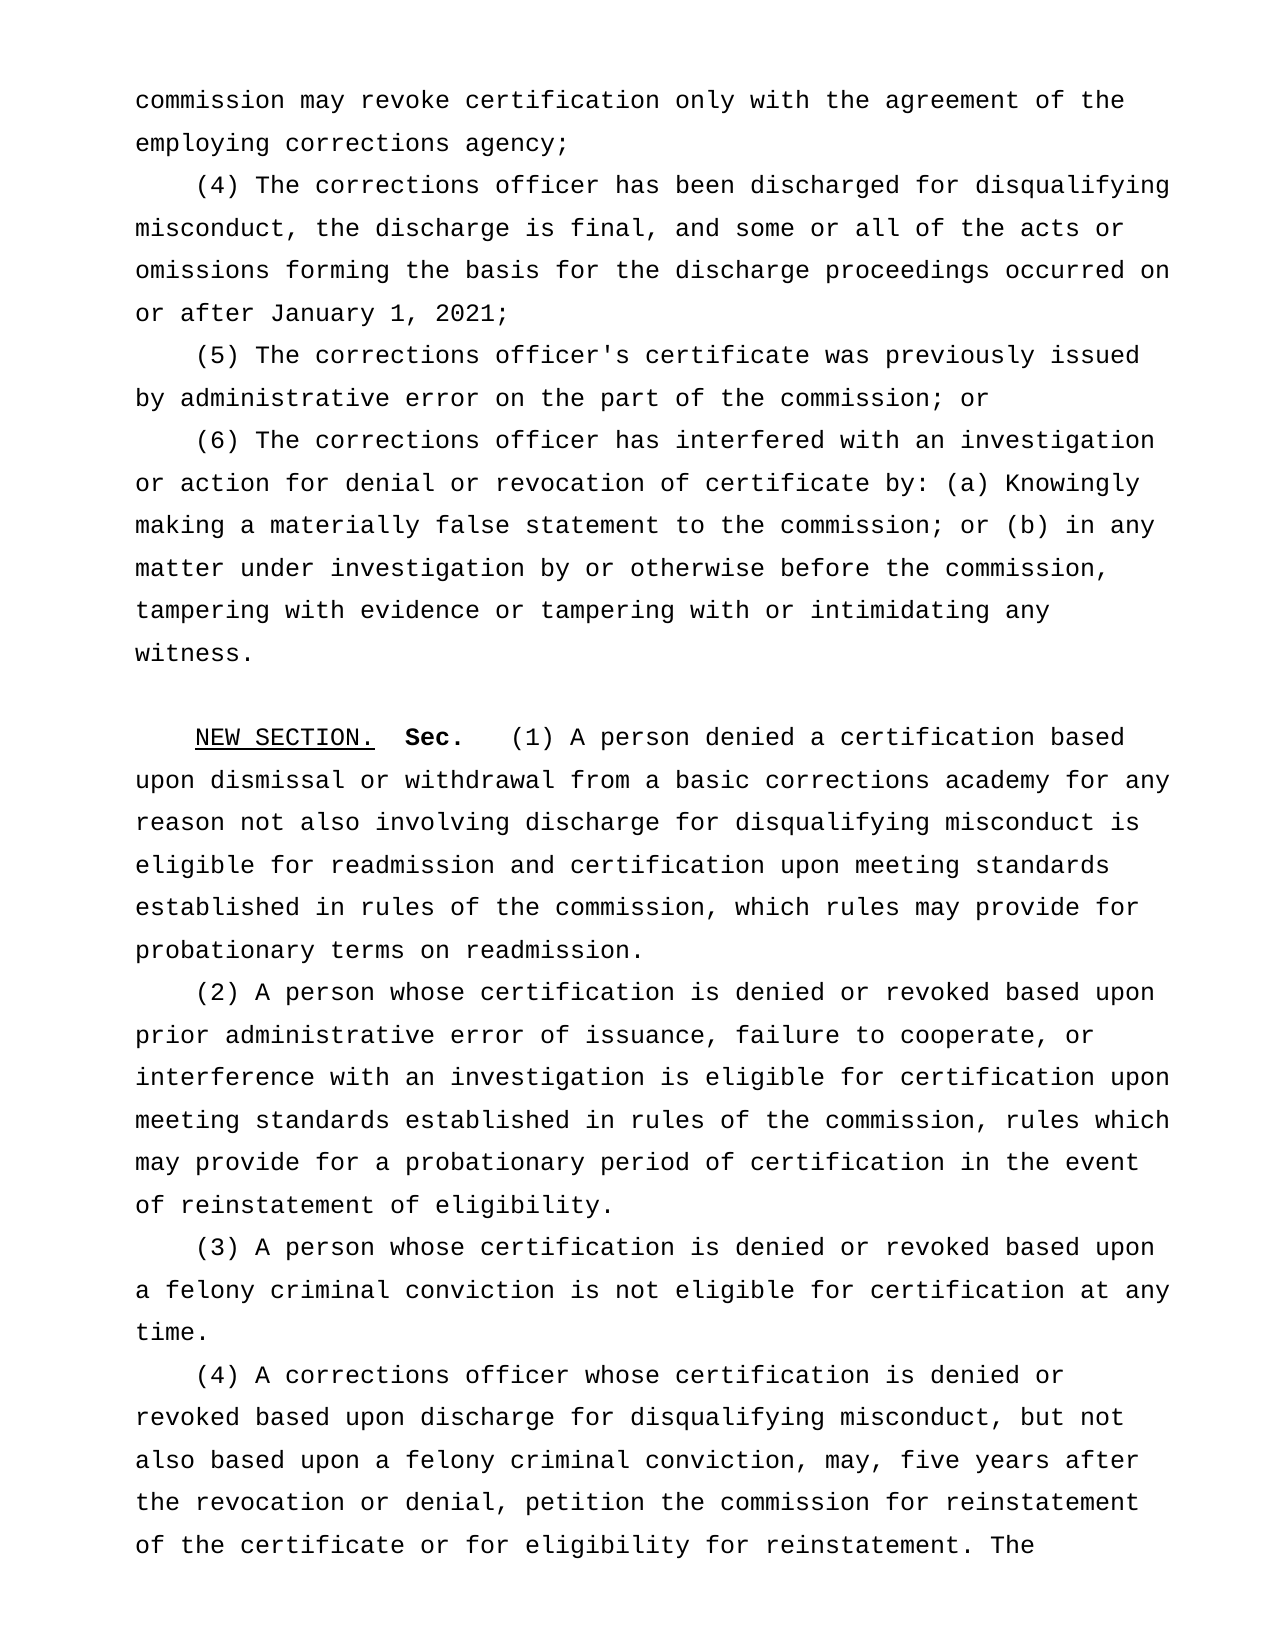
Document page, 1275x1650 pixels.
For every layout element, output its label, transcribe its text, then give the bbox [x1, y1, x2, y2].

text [135, 75, 1170, 160]
text (6) The corrections officer has interfered with an investigation or action for denial or revocation of certificate by: (a) Knowingly making a materially false statement to the commission; or (b) in any matter under investigation by or otherwise before the commission, tampering with evidence or tampering with or intimidating any witness. [135, 415, 1170, 670]
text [135, 1349, 1170, 1562]
text (2) A person whose certification is denied or revoked based upon prior administrative error of issuance, failure to cooperate, or interference with an investigation is eligible for certification upon meeting standards established in rules of the commission, rules which may provide for a probationary period of certification in the event of reinstatement of eligibility. [135, 967, 1170, 1222]
text NEW SECTION. Sec. (1) A person denied a certification based upon dismissal or withdrawal from a basic corrections academy for any reason not also involving discharge for disqualifying misconduct is eligible for readmission and certification upon meeting standards established in rules of the commission, which rules may provide for probationary terms on readmission. [135, 712, 1170, 967]
text (5) The corrections officer's certificate was previously issued by administrative error on the part of the commission; or [135, 330, 1170, 415]
text (4) The corrections officer has been discharged for disqualifying misconduct, the discharge is final, and some or all of the acts or omissions forming the basis for the discharge proceedings occurred on or after January 1, 2021; [135, 160, 1170, 330]
text (3) A person whose certification is denied or revoked based upon a felony criminal conviction is not eligible for certification at any time. [135, 1222, 1170, 1349]
